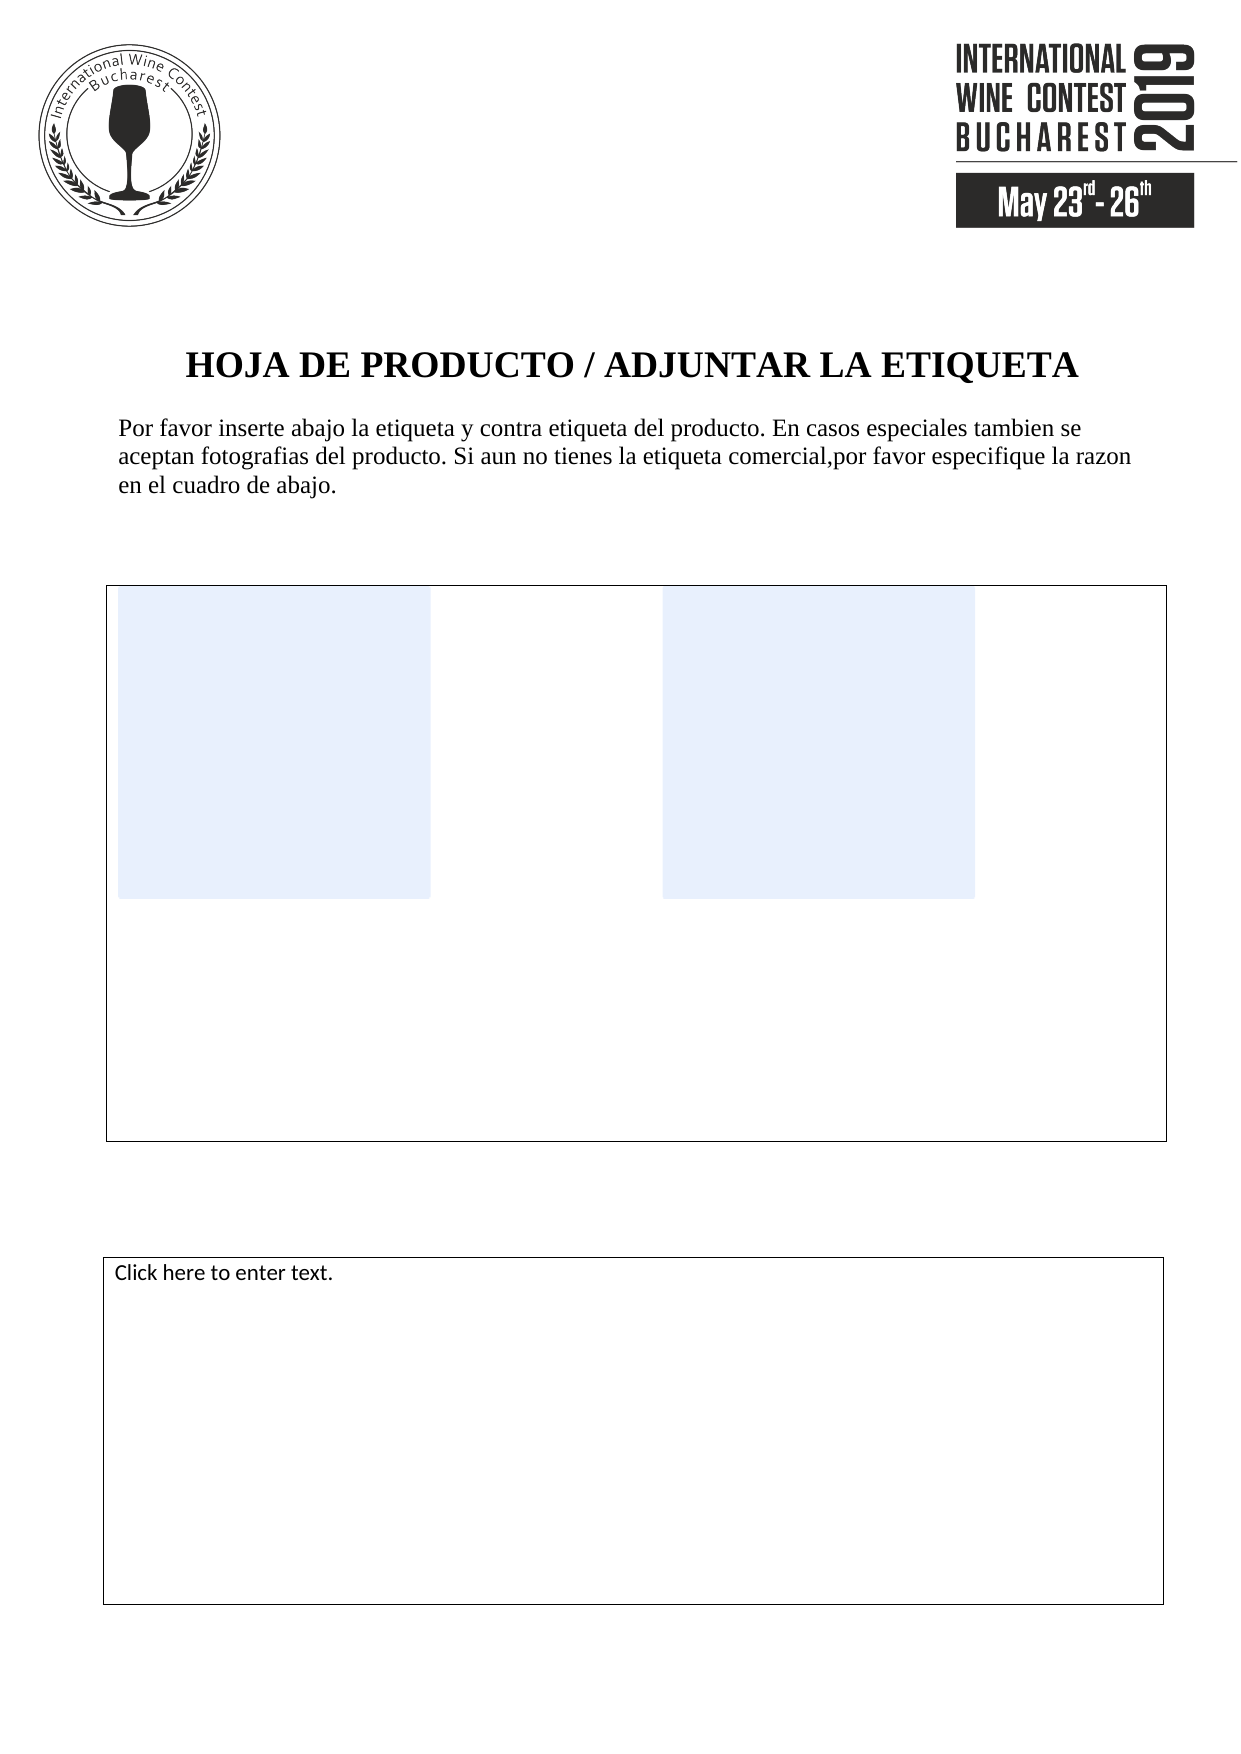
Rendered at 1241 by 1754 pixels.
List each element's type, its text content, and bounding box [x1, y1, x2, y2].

picture [118, 586, 431, 899]
text HOJA DE PRODUCTO / ADJUNTAR LA ETIQUETA [118, 342, 1146, 385]
text Por favor inserte abajo la etiqueta y contra etiqueta del producto. En casos especiales tambien se aceptan fotografias del producto. Si aun no tienes la etiqueta comercial,por favor especifique la razon en el cuadro de abajo. [118, 413, 1146, 499]
picture [662, 586, 976, 899]
picture [2, 0, 1238, 264]
